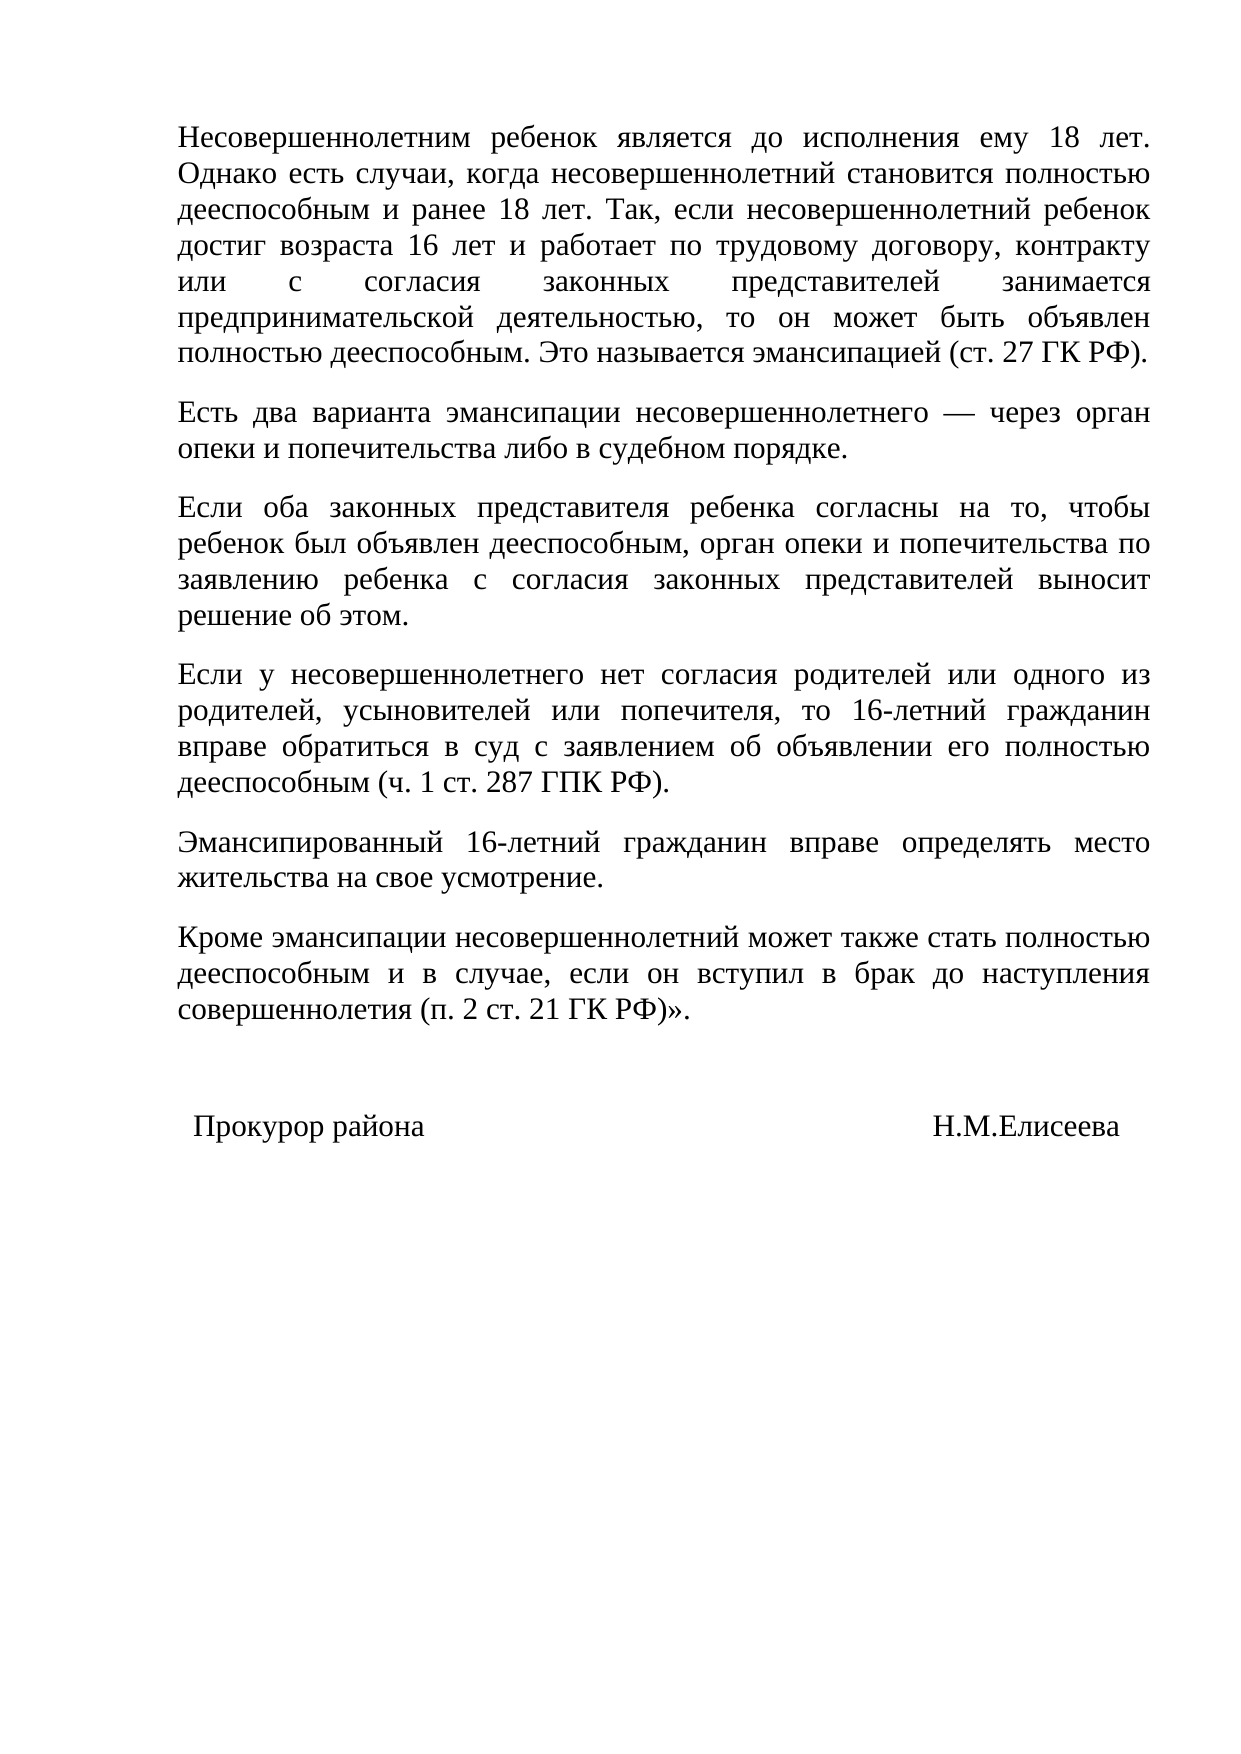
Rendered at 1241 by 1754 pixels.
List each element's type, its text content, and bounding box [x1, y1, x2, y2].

text Есть два варианта эмансипации несовершеннолетнего — через орган опеки и попечительства либо в судебном порядке. [177, 393, 1152, 465]
text Если у несовершеннолетнего нет согласия родителей или одного из родителей, усыновителей или попечителя, то 16-летний гражданин вправе обратиться в суд с заявлением об объявлении его полностью дееспособным (ч. 1 ст. 287 ГПК РФ). [177, 656, 1152, 799]
text Если оба законных представителя ребенка согласны на то, чтобы ребенок был объявлен дееспособным, орган опеки и попечительства по заявлению ребенка с согласия законных представителей выносит решение об этом. [177, 488, 1152, 632]
text Несовершеннолетним ребенок является до исполнения ему 18 лет. Однако есть случаи, когда несовершеннолетний становится полностью дееспособным и ранее 18 лет. Так, если несовершеннолетний ребенок достиг возраста 16 лет и работает по трудовому договору, контракту или с согласия законных представителей занимается предпринимательской деятельностью, то он может быть объявлен полностью дееспособным. Это называется эмансипацией (ст. 27 ГК РФ). [177, 118, 1152, 370]
text Кроме эмансипации несовершеннолетний может также стать полностью дееспособным и в случае, если он вступил в брак до наступления совершеннолетия (п. 2 ст. 21 ГК РФ)». [177, 918, 1152, 1026]
text Эмансипированный 16-летний гражданин вправе определять место жительства на свое усмотрение. [177, 823, 1152, 895]
text Прокурор района Н.М.Елисеева [177, 1107, 1152, 1143]
